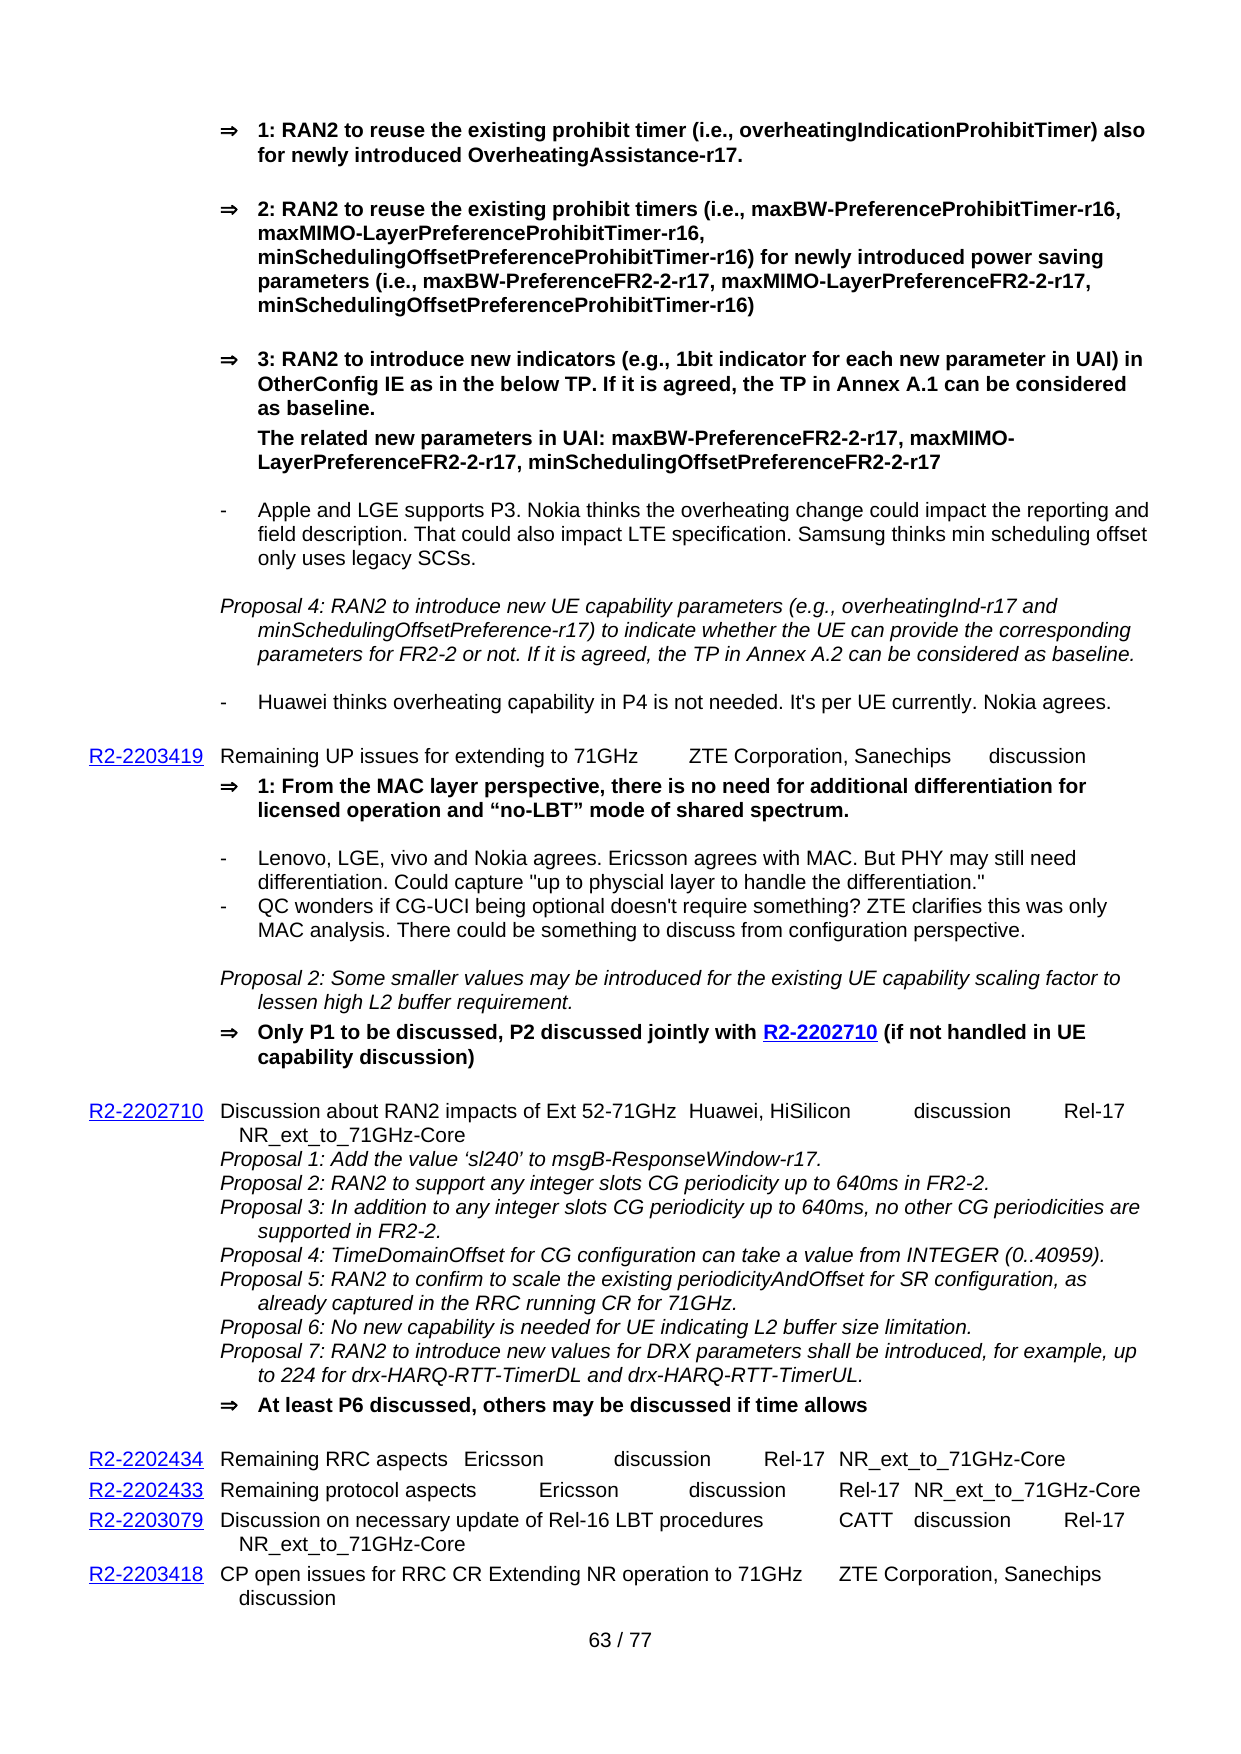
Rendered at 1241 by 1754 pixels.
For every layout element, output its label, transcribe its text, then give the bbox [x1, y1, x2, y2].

text Proposal 4: RAN2 to introduce new UE capability parameters (e.g., overheatingInd-r17 and minSchedulingOffsetPreference-r17) to indicate whether the UE can provide the corresponding parameters for FR2-2 or not. If it is agreed, the TP in Annex A.2 can be considered as baseline. [220, 594, 1152, 666]
title R2-2202433 Remaining protocol aspects Ericsson discussion Rel-17 NR_ext_to_71GHz-Core [89, 1477, 1152, 1501]
text Proposal 5: RAN2 to confirm to scale the existing periodicityAndOffset for SR configuration, as already captured in the RRC running CR for 71GHz. [220, 1267, 1152, 1314]
text 2: RAN2 to reuse the existing prohibit timers (i.e., maxBW-PreferenceProhibitTimer-r16, maxMIMO-LayerPreferenceProhibitTimer-r16, minSchedulingOffsetPreferenceProhibitTimer-r16) for newly introduced power saving parameters (i.e., maxBW-PreferenceFR2-2-r17, maxMIMO-LayerPreferenceFR2-2-r17, minSchedulingOffsetPreferenceProhibitTimer-r16) [220, 197, 1152, 317]
text - QC wonders if CG-UCI being optional doesn't require something? ZTE clarifies this was only MAC analysis. There could be something to discuss from configuration perspective. [220, 894, 1152, 942]
title R2-2203419 Remaining UP issues for extending to 71GHz ZTE Corporation, Sanechips discussion [89, 744, 1152, 768]
text At least P6 discussed, others may be discussed if time allows [220, 1393, 1152, 1417]
title R2-2202710 Discussion about RAN2 impacts of Ext 52-71GHz Huawei, HiSilicon discussion Rel-17 NR_ext_to_71GHz-Core [89, 1099, 1152, 1147]
text Only P1 to be discussed, P2 discussed jointly with R2-2202710 (if not handled in UE capability discussion) [220, 1020, 1152, 1069]
text 1: RAN2 to reuse the existing prohibit timer (i.e., overheatingIndicationProhibitTimer) also for newly introduced OverheatingAssistance-r17. [220, 118, 1152, 167]
text Proposal 3: In addition to any integer slots CG periodicity up to 640ms, no other CG periodicities are supported in FR2-2. [220, 1195, 1152, 1243]
title R2-2203079 Discussion on necessary update of Rel-16 LBT procedures CATT discussion Rel-17 NR_ext_to_71GHz-Core [89, 1508, 1152, 1556]
text Proposal 1: Add the value ‘sl240’ to msgB-ResponseWindow-r17. [220, 1147, 1152, 1171]
text Proposal 6: No new capability is needed for UE indicating L2 buffer size limitation. [220, 1314, 1152, 1338]
text - Lenovo, LGE, vivo and Nokia agrees. Ericsson agrees with MAC. But PHY may still need differentiation. Could capture "up to physcial layer to handle the differentiation." [220, 846, 1152, 894]
text Proposal 2: RAN2 to support any integer slots CG periodicity up to 640ms in FR2-2. [220, 1171, 1152, 1195]
text 1: From the MAC layer perspective, there is no need for additional differentiation for licensed operation and “no-LBT” mode of shared spectrum. [220, 774, 1152, 822]
text - Apple and LGE supports P3. Nokia thinks the overheating change could impact the reporting and field description. That could also impact LTE specification. Samsung thinks min scheduling offset only uses legacy SCSs. [220, 498, 1152, 570]
text - Huawei thinks overheating capability in P4 is not needed. It's per UE currently. Nokia agrees. [220, 689, 1152, 713]
text Proposal 2: Some smaller values may be introduced for the existing UE capability scaling factor to lessen high L2 buffer requirement. [220, 966, 1152, 1014]
text Proposal 7: RAN2 to introduce new values for DRX parameters shall be introduced, for example, up to 224 for drx-HARQ-RTT-TimerDL and drx-HARQ-RTT-TimerUL. [220, 1338, 1152, 1386]
list The related new parameters in UAI: maxBW-PreferenceFR2-2-r17, maxMIMO-LayerPreferenceFR2-2-r17, minSchedulingOffsetPreferenceFR2-2-r17 [257, 426, 1152, 474]
text Proposal 4: TimeDomainOffset for CG configuration can take a value from INTEGER (0..40959). [220, 1243, 1152, 1267]
text 3: RAN2 to introduce new indicators (e.g., 1bit indicator for each new parameter in UAI) in OtherConfig IE as in the below TP. If it is agreed, the TP in Annex A.1 can be considered as baseline. [220, 347, 1152, 420]
title R2-2202434 Remaining RRC aspects Ericsson discussion Rel-17 NR_ext_to_71GHz-Core [89, 1447, 1152, 1471]
title R2-2203418 CP open issues for RRC CR Extending NR operation to 71GHz ZTE Corporation, Sanechips discussion [89, 1562, 1152, 1610]
